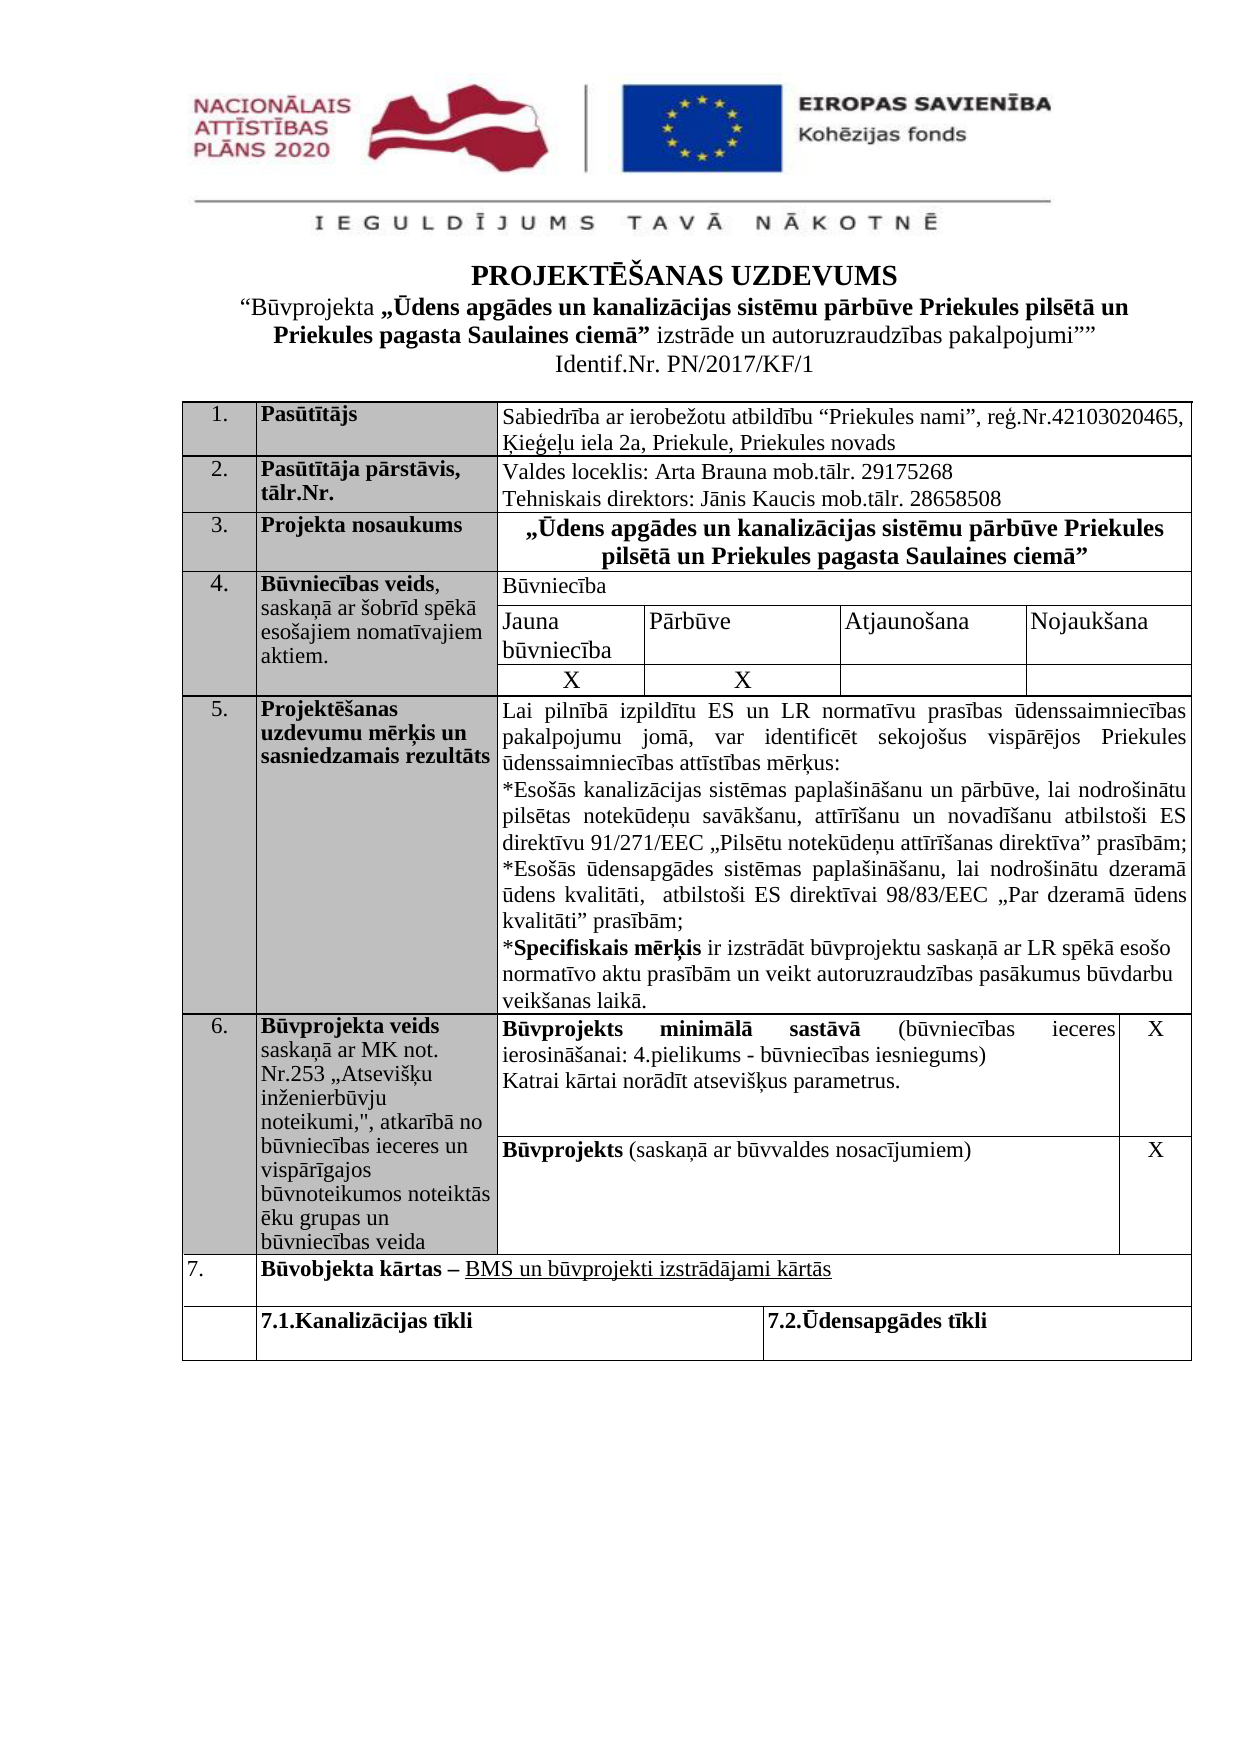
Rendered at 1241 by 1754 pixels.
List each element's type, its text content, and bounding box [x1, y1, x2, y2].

table_cell 6. [183, 1015, 256, 1254]
table_header Pasūtītājs [257, 403, 497, 455]
table_cell 7.2.Ūdensapgādes tīkli [764, 1307, 1191, 1359]
table_cell Būvprojekts minimālā sastāvā (būvniecības ieceres ierosināšanai: 4.pielikums - būvniecības iesniegums) Katrai kārtai norādīt atsevišķus parametrus. [498, 1015, 1119, 1136]
table_cell Būvprojekts (saskaņā ar būvvaldes nosacījumiem) [498, 1137, 1119, 1254]
table_cell X [1120, 1137, 1191, 1254]
table_cell Būvprojekta veids saskaņā ar MK not. Nr.253 „Atsevišķu inženierbūvju noteikumi,", atkarībā no būvniecības ieceres un vispārīgajos būvnoteikumos noteiktās ēku grupas un būvniecības veida [257, 1015, 497, 1254]
table_cell Projekta nosaukums [257, 513, 497, 571]
table_cell 5. [183, 697, 256, 1013]
table_cell Valdes loceklis: Arta Brauna mob.tālr. 29175268 Tehniskais direktors: Jānis Kaucis mob.tālr. 28658508 [498, 457, 1191, 512]
table_cell X [1120, 1015, 1191, 1136]
table_cell X [498, 665, 644, 695]
table_cell Būvobjekta kārtas – BMS un būvprojekti izstrādājami kārtās [257, 1255, 1191, 1306]
table_cell X [645, 665, 840, 695]
table_cell Pārbūve [645, 606, 840, 664]
text Identif.Nr. PN/2017/KF/1 [187, 349, 1181, 378]
table_cell Pasūtītāja pārstāvis, tālr.Nr. [257, 457, 497, 512]
table_cell Lai pilnībā izpildītu ES un LR normatīvu prasības ūdenssaimniecības pakalpojumu jomā, var identificēt sekojošus vispārējos Priekules ūdenssaimniecības attīstības mērķus: *Esošās kanalizācijas sistēmas paplašināšanu un pārbūve, lai nodrošinātu pilsētas notekūdeņu savākšanu, attīrīšanu un novadīšanu atbilstoši ES direktīvu 91/271/EEC „Pilsētu notekūdeņu attīrīšanas direktīva” prasībām; *Esošās ūdensapgādes sistēmas paplašināšanu, lai nodrošinātu dzeramā ūdens kvalitāti, atbilstoši ES direktīvai 98/83/EEC „Par dzeramā ūdens kvalitāti” prasībām; *Specifiskais mērķis ir izstrādāt būvprojektu saskaņā ar LR spēkā esošo normatīvo aktu prasībām un veikt autoruzraudzības pasākumus būvdarbu veikšanas laikā. [498, 697, 1191, 1013]
table_cell Atjaunošana [841, 606, 1026, 664]
table_cell 4. [183, 572, 256, 695]
table_cell Nojaukšana [1027, 606, 1191, 664]
table_cell Projektēšanas uzdevumu mērķis un sasniedzamais rezultāts [257, 697, 497, 1013]
table_cell Būvniecība [498, 572, 1191, 605]
table_header Sabiedrība ar ierobežotu atbildību “Priekules nami”, reģ.Nr.42103020465, Ķieģeļu iela 2a, Priekule, Priekules novads [498, 403, 1191, 455]
text “Būvprojekta „Ūdens apgādes un kanalizācijas sistēmu pārbūve Priekules pilsētā un Priekules pagasta Saulaines ciemā” izstrāde un autoruzraudzības pakalpojumi”” [187, 292, 1181, 349]
table_cell 7.1.Kanalizācijas tīkli [257, 1307, 763, 1359]
table_cell Būvniecības veids, saskaņā ar šobrīd spēkā esošajiem nomatīvajiem aktiem. [257, 572, 497, 695]
table_cell 2. [183, 457, 256, 512]
table_cell „Ūdens apgādes un kanalizācijas sistēmu pārbūve Priekules pilsētā un Priekules pagasta Saulaines ciemā” [498, 513, 1191, 571]
table_header 1. [183, 403, 256, 455]
table_cell 7. [183, 1255, 256, 1306]
table_cell Jauna būvniecība [498, 606, 644, 664]
picture [187, 73, 1065, 240]
table_cell [841, 665, 1026, 695]
text PROJEKTĒŠANAS UZDEVUMS [187, 258, 1181, 292]
table_cell [1027, 665, 1191, 695]
table_cell [183, 1307, 256, 1359]
table_cell 3. [183, 513, 256, 571]
